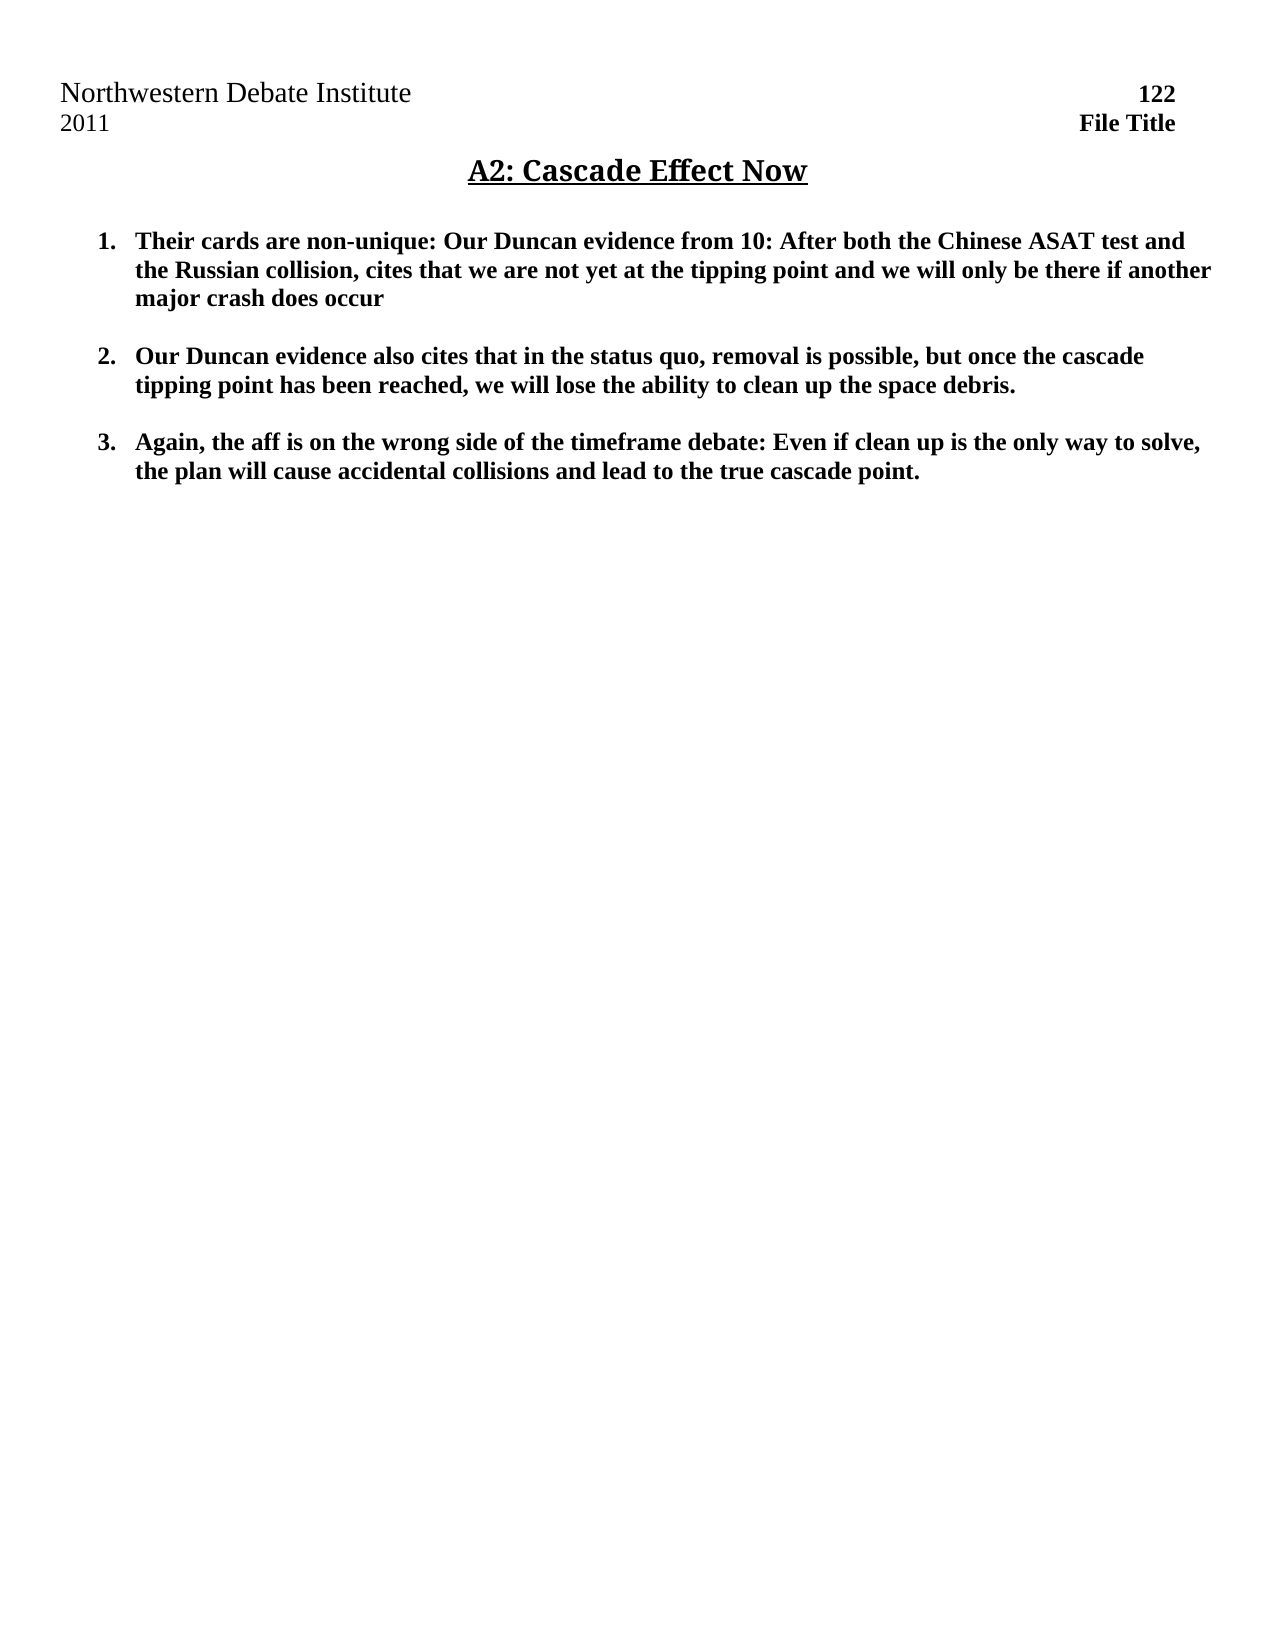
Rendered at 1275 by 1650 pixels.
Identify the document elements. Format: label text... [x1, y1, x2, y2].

list Their cards are non-unique: Our Duncan evidence from 10: After both the Chinese ASAT test and the Russian collision, cites that we are not yet at the tipping point and we will only be there if another major crash does occur [97, 226, 1215, 312]
list Again, the aff is on the wrong side of the timeframe debate: Even if clean up is the only way to solve, the plan will cause accidental collisions and lead to the true cascade point. [97, 427, 1215, 485]
list Our Duncan evidence also cites that in the status quo, removal is possible, but once the cascade tipping point has been reached, we will lose the ability to clean up the space debris. [97, 341, 1215, 398]
subtitle A2: Cascade Effect Now [60, 150, 1215, 189]
